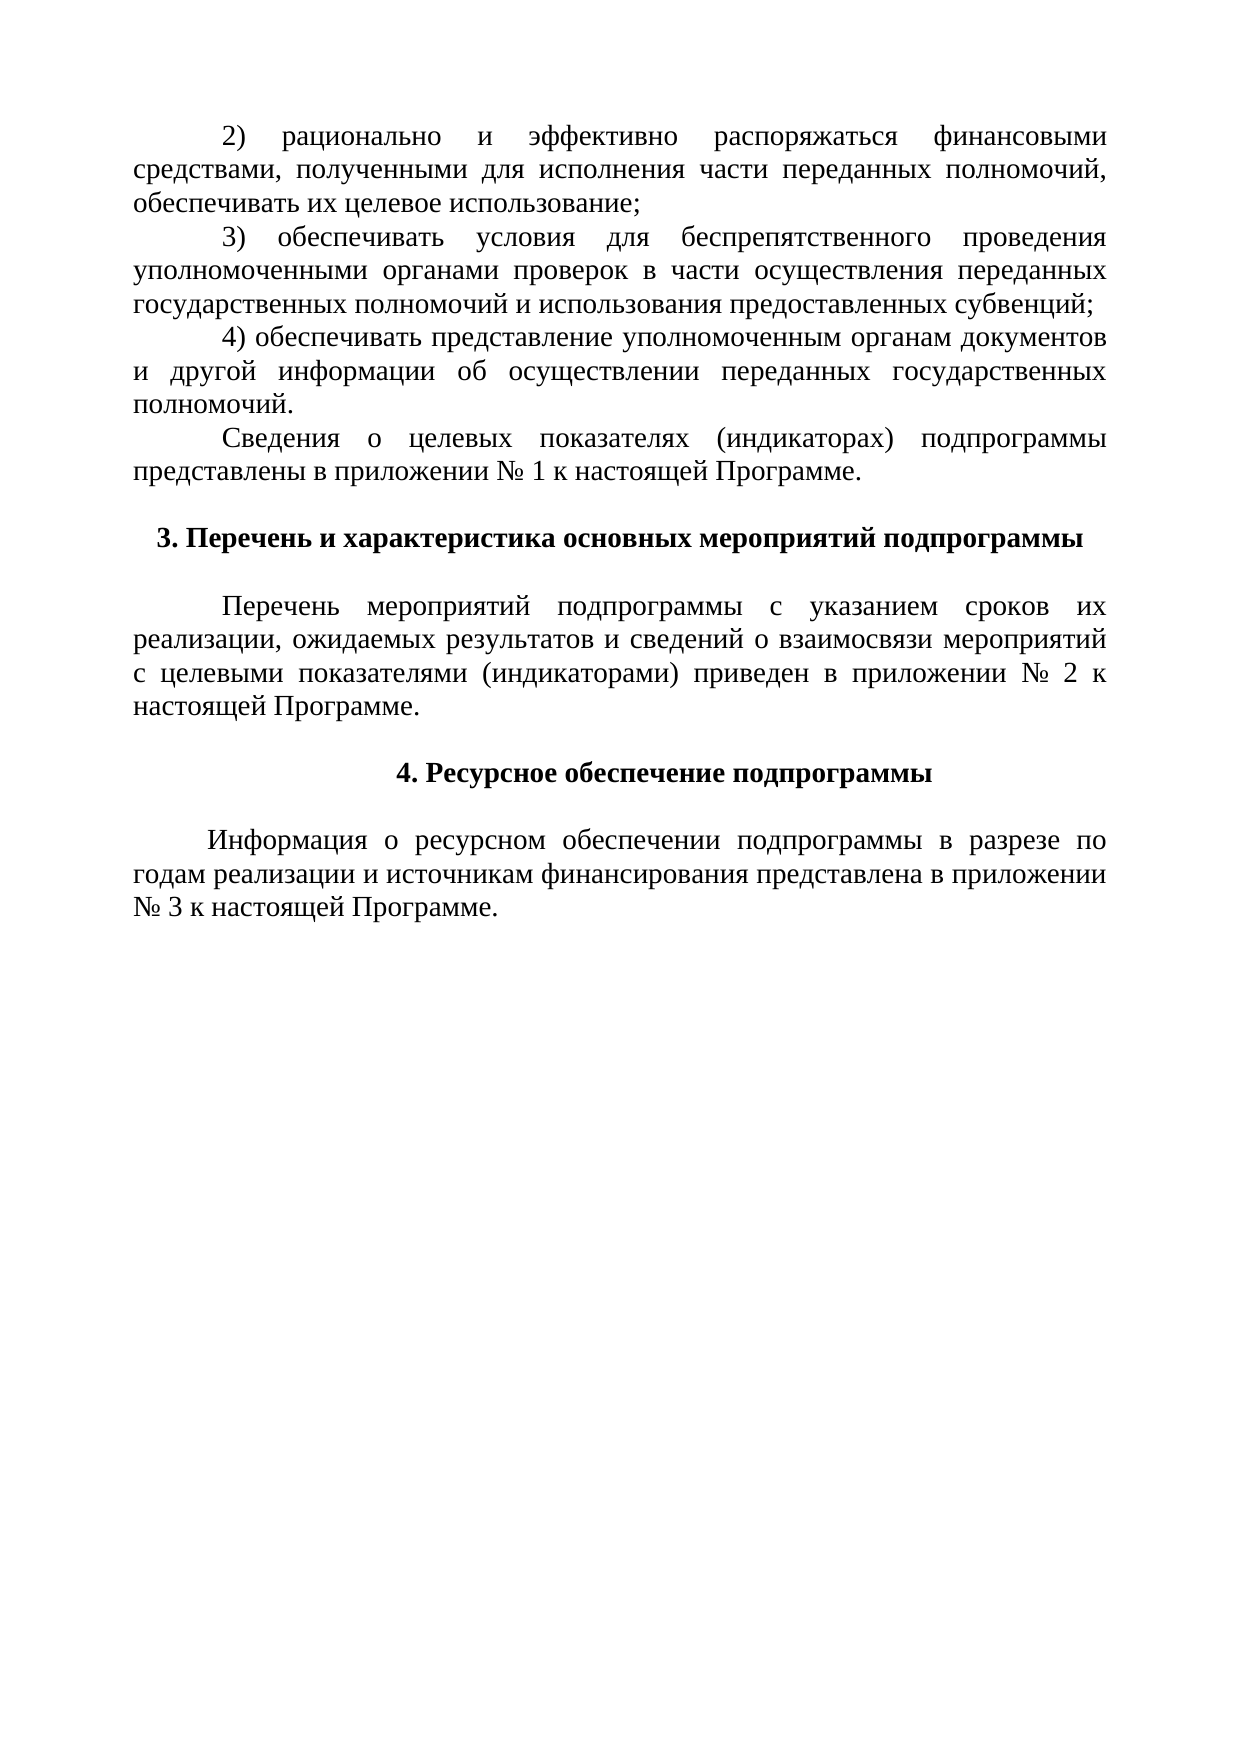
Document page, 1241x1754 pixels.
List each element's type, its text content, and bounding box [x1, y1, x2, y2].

text 4. Ресурсное обеспечение подпрограммы [133, 755, 1107, 789]
text Информация о ресурсном обеспечении подпрограммы в разрезе по годам реализации и источникам финансирования представлена в приложении № 3 к настоящей Программе. [133, 822, 1107, 923]
text 2) рационально и эффективно распоряжаться финансовыми средствами, полученными для исполнения части переданных полномочий, обеспечивать их целевое использование; [133, 118, 1107, 219]
text 3. Перечень и характеристика основных мероприятий подпрограммы [133, 521, 1107, 554]
text Перечень мероприятий подпрограммы с указанием сроков их реализации, ожидаемых результатов и сведений о взаимосвязи мероприятий с целевыми показателями (индикаторами) приведен в приложении № 2 к настоящей Программе. [133, 588, 1107, 722]
text 4) обеспечивать представление уполномоченным органам документов и другой информации об осуществлении переданных государственных полномочий. [133, 319, 1107, 420]
text 3) обеспечивать условия для беспрепятственного проведения уполномоченными органами проверок в части осуществления переданных государственных полномочий и использования предоставленных субвенций; [133, 219, 1107, 319]
text Сведения о целевых показателях (индикаторах) подпрограммы представлены в приложении № 1 к настоящей Программе. [133, 420, 1107, 487]
